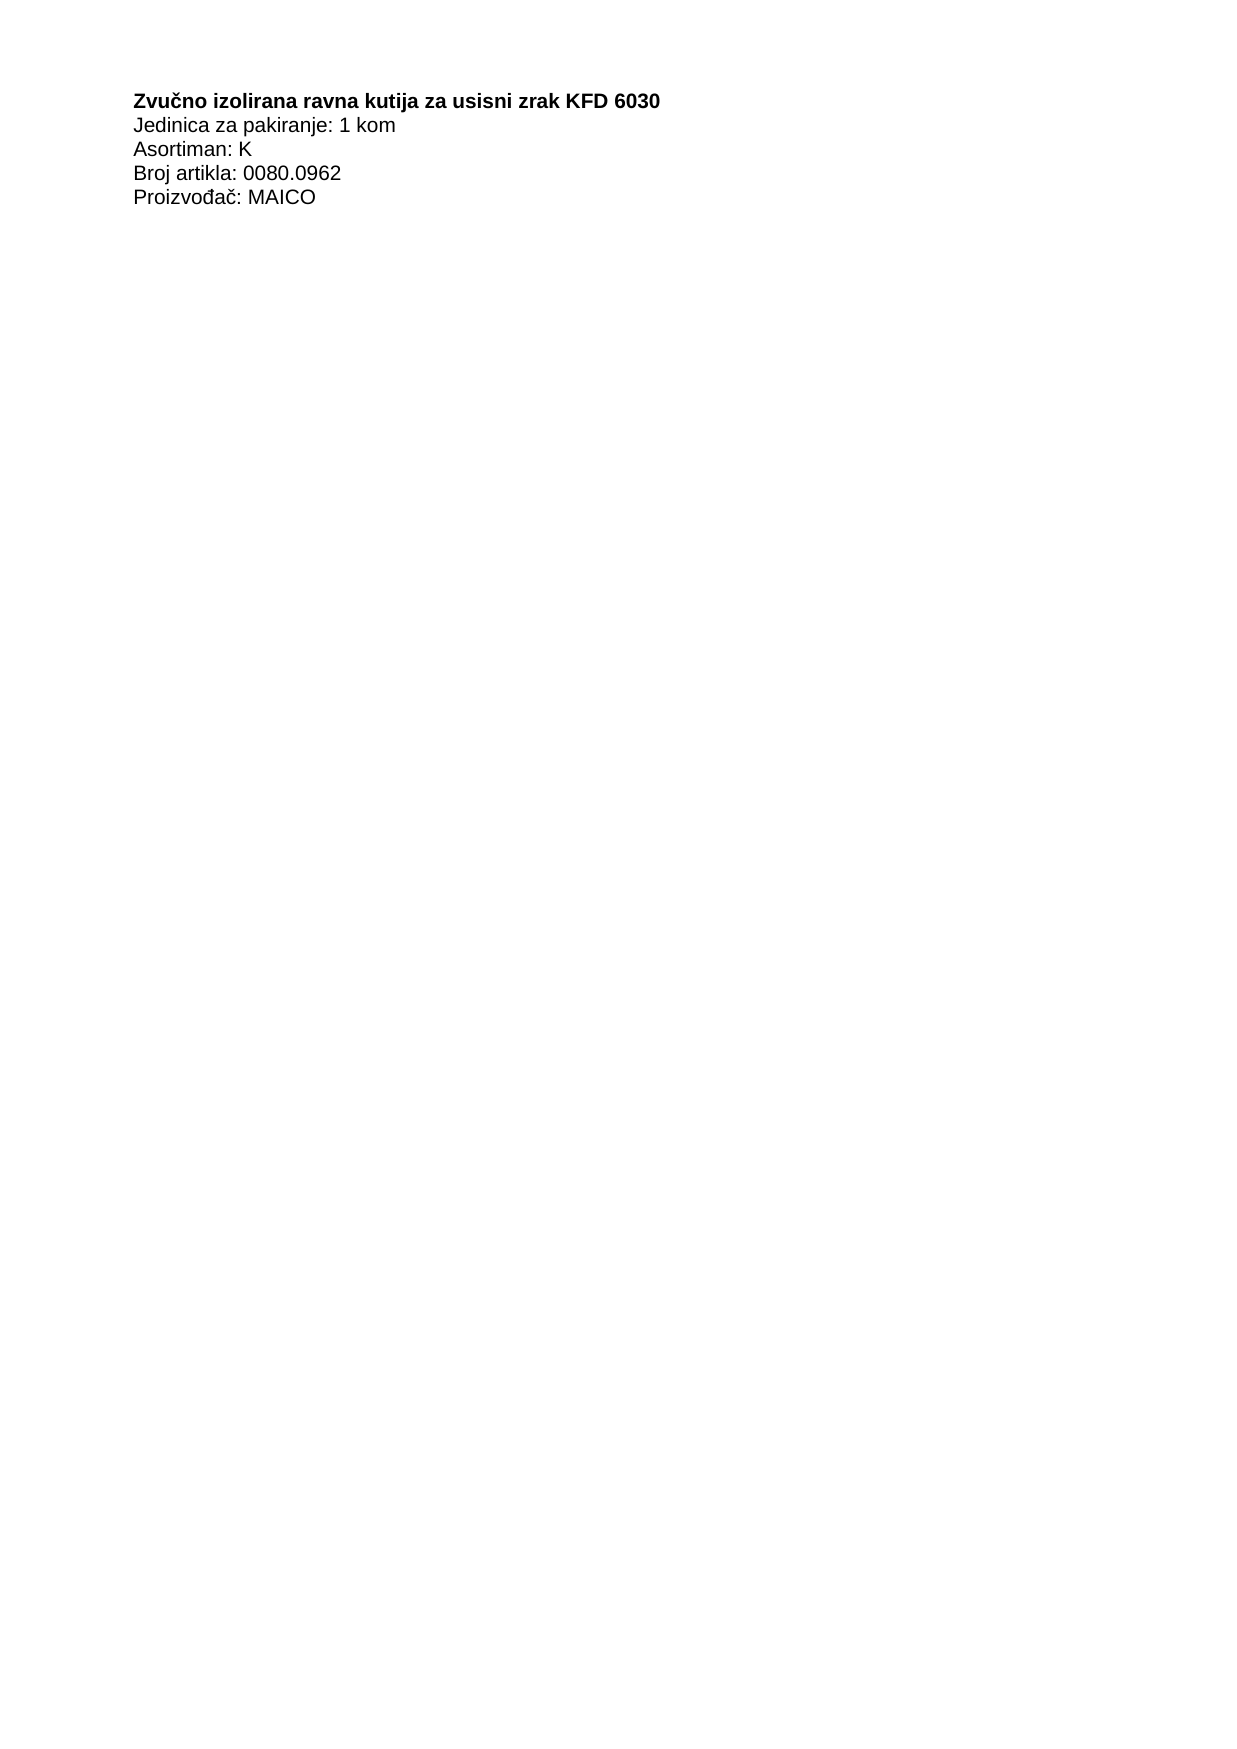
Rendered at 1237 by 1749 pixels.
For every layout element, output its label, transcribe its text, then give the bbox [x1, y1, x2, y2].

text Zvučno izolirana ravna kutija za usisni zrak KFD 6030Jedinica za pakiranje: 1 komAsortiman: K Broj artikla: 0080.0962Proizvođač: MAICO [133, 89, 1148, 208]
